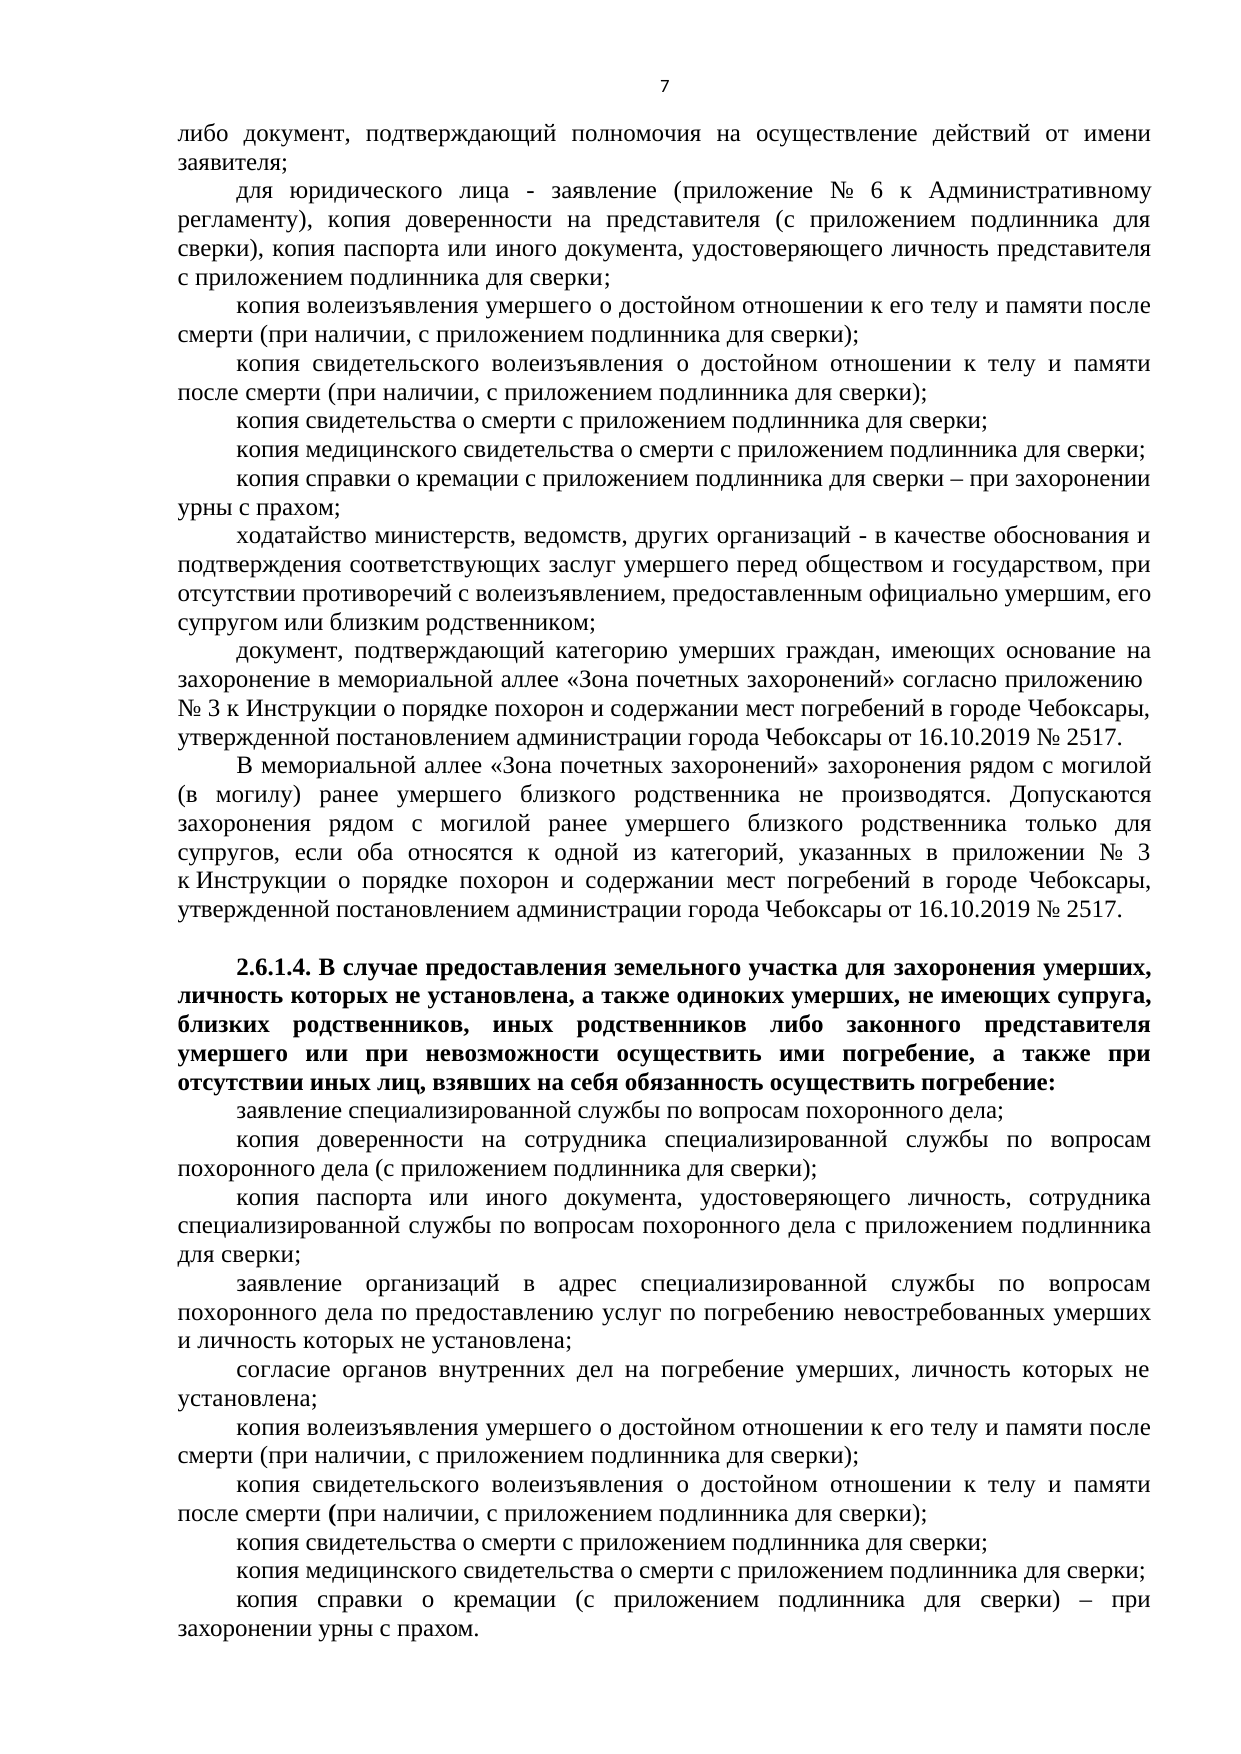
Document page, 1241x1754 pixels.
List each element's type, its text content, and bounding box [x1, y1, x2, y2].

text копия волеизъявления умершего о достойном отношении к его телу и памяти после смерти (при наличии, с приложением подлинника для сверки); [177, 291, 1152, 348]
text документ, подтверждающий категорию умерших граждан, имеющих основание на захоронение в мемориальной аллее «Зона почетных захоронений» согласно приложению № 3 к Инструкции о порядке похорон и содержании мест погребений в городе Чебоксары, утвержденной постановлением администрации города Чебоксары от 16.10.2019 № 2517. [177, 636, 1152, 751]
text согласие органов внутренних дел на погребение умерших, личность которых не установлена; [177, 1354, 1152, 1412]
text копия доверенности на сотрудника специализированной службы по вопросам похоронного дела (с приложением подлинника для сверки); [177, 1124, 1152, 1182]
text копия паспорта или иного документа, удостоверяющего личность, сотрудника специализированной службы по вопросам похоронного дела с приложением подлинника для сверки; [177, 1182, 1152, 1268]
text копия медицинского свидетельства о смерти с приложением подлинника для сверки; [177, 1556, 1152, 1584]
text для юридического лица - заявление (приложение № 6 к Административному регламенту), копия доверенности на представителя (с приложением подлинника для сверки), копия паспорта или иного документа, удостоверяющего личность представителя с приложением подлинника для сверки; [177, 176, 1152, 291]
text копия свидетельства о смерти с приложением подлинника для сверки; [177, 1527, 1152, 1556]
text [177, 118, 1152, 176]
text 2.6.1.4. В случае предоставления земельного участка для захоронения умерших, личность которых не установлена, а также одиноких умерших, не имеющих супруга, близких родственников, иных родственников либо законного представителя умершего или при невозможности осуществить ими погребение, а также при отсутствии иных лиц, взявших на себя обязанность осуществить погребение: [177, 952, 1152, 1096]
text ходатайство министерств, ведомств, других организаций - в качестве обоснования и подтверждения соответствующих заслуг умершего перед обществом и государством, при отсутствии противоречий с волеизъявлением, предоставленным официально умершим, его супругом или близким родственником; [177, 521, 1152, 636]
text копия справки о кремации с приложением подлинника для сверки – при захоронении урны с прахом; [177, 463, 1152, 521]
text копия медицинского свидетельства о смерти с приложением подлинника для сверки; [177, 434, 1152, 463]
text копия свидетельства о смерти с приложением подлинника для сверки; [177, 406, 1152, 434]
list В мемориальной аллее «Зона почетных захоронений» захоронения рядом с могилой (в могилу) ранее умершего близкого родственника не производятся. Допускаются захоронения рядом с могилой ранее умершего близкого родственника только для супругов, если оба относятся к одной из категорий, указанных в приложении № 3 к Инструкции о порядке похорон и содержании мест погребений в городе Чебоксары, утвержденной постановлением администрации города Чебоксары от 16.10.2019 № 2517. [177, 751, 1152, 923]
text заявление организаций в адрес специализированной службы по вопросам похоронного дела по предоставлению услуг по погребению невостребованных умерших и личность которых не установлена; [177, 1268, 1152, 1354]
text заявление специализированной службы по вопросам похоронного дела; [177, 1096, 1152, 1124]
text копия волеизъявления умершего о достойном отношении к его телу и памяти после смерти (при наличии, с приложением подлинника для сверки); [177, 1412, 1152, 1469]
text копия справки о кремации (с приложением подлинника для сверки) – при захоронении урны с прахом. [177, 1584, 1152, 1642]
text копия свидетельского волеизъявления о достойном отношении к телу и памяти после смерти (при наличии, с приложением подлинника для сверки); [177, 1469, 1152, 1527]
text копия свидетельского волеизъявления о достойном отношении к телу и памяти после смерти (при наличии, с приложением подлинника для сверки); [177, 348, 1152, 406]
